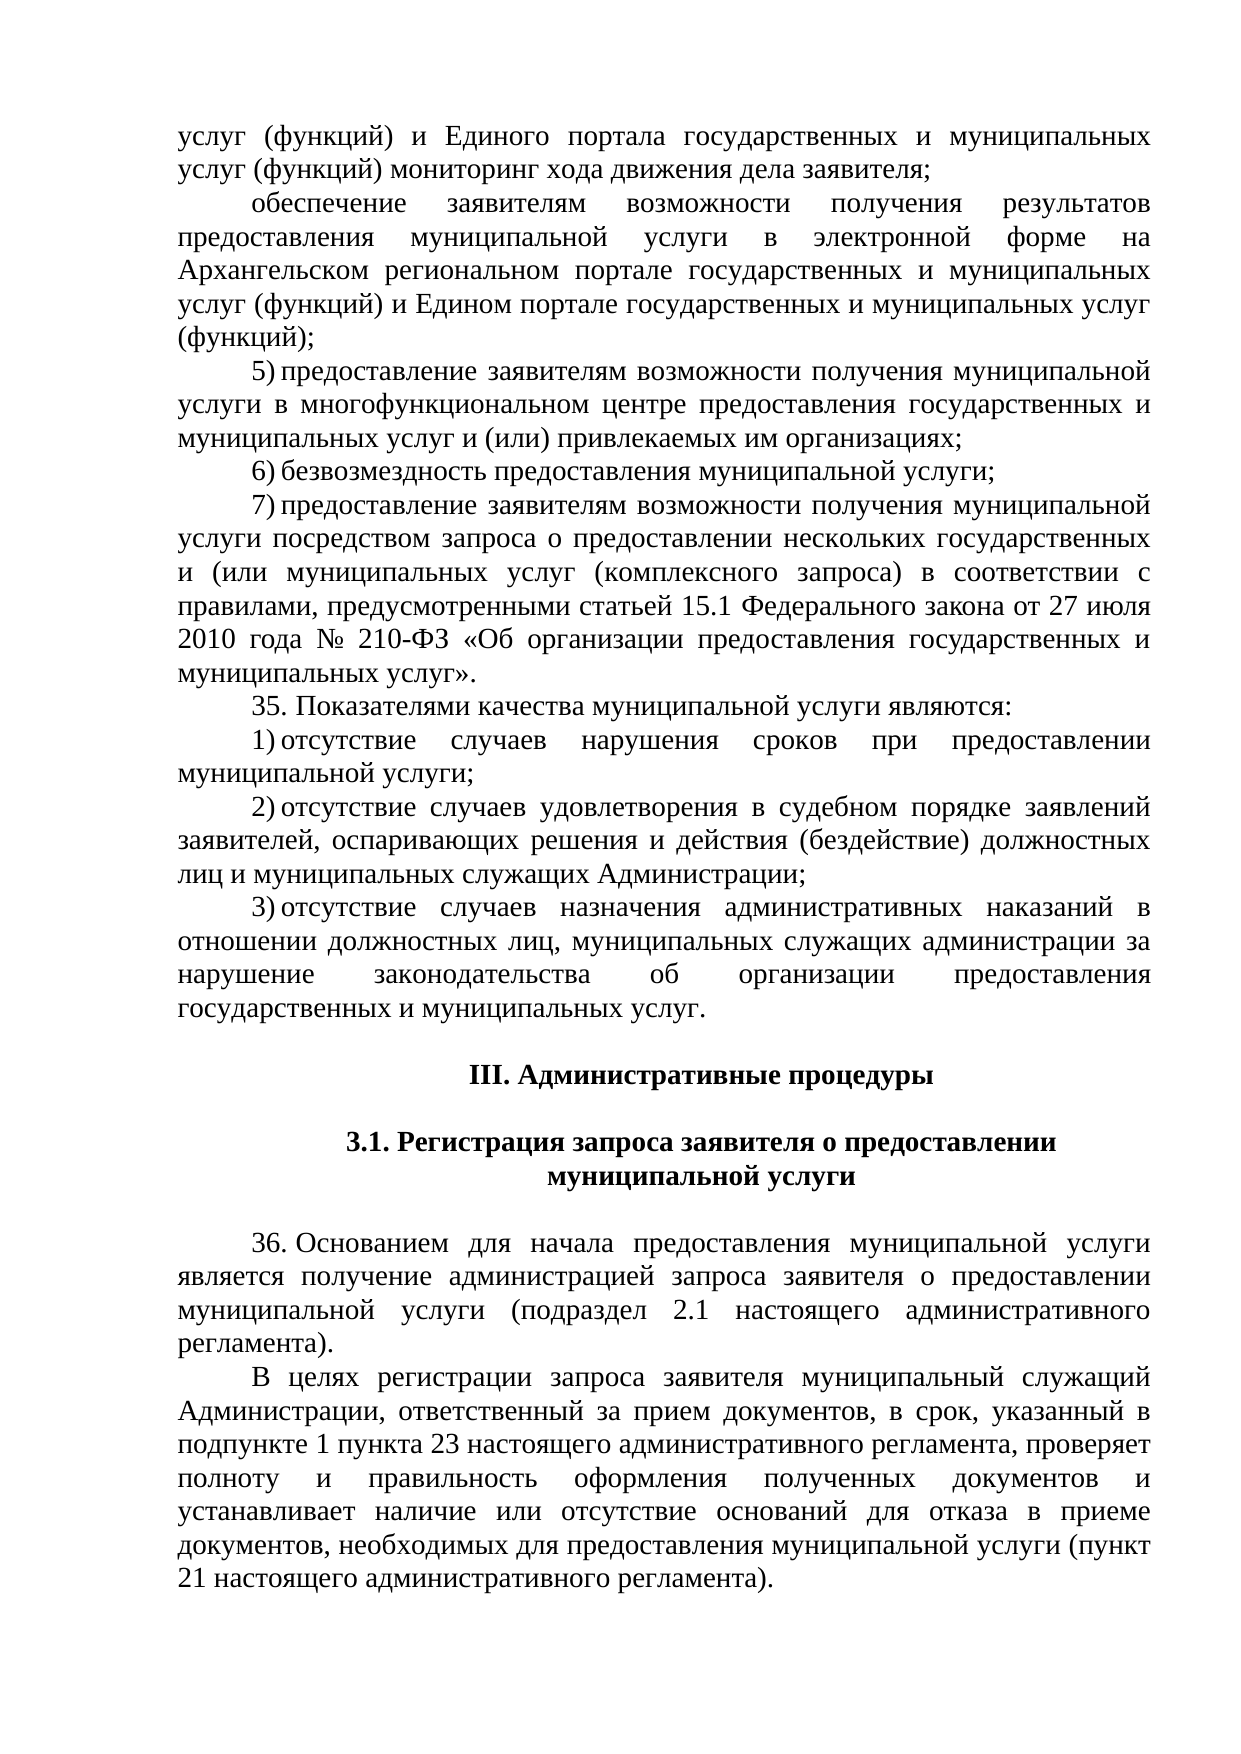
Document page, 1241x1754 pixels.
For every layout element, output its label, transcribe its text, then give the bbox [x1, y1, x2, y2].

text 5) предоставление заявителям возможности получения муниципальной услуги в многофункциональном центре предоставления государственных и муниципальных услуг и (или) привлекаемых им организациях; [177, 353, 1152, 453]
text 6) безвозмездность предоставления муниципальной услуги; [177, 453, 1152, 487]
text 36. Основанием для начала предоставления муниципальной услуги является получение администрацией запроса заявителя о предоставлении муниципальной услуги (подраздел 2.1 настоящего административного регламента). [177, 1225, 1152, 1359]
text В целях регистрации запроса заявителя муниципальный служащий Администрации, ответственный за прием документов, в срок, указанный в подпункте 1 пункта 23 настоящего административного регламента, проверяет полноту и правильность оформления полученных документов и устанавливает наличие или отсутствие оснований для отказа в приеме документов, необходимых для предоставления муниципальной услуги (пункт 21 настоящего административного регламента). [177, 1359, 1152, 1594]
text 3.1. Регистрация запроса заявителя о предоставлении [177, 1124, 1152, 1158]
text 35. Показателями качества муниципальной услуги являются: [177, 688, 1152, 722]
text обеспечение заявителям возможности получения результатов предоставления муниципальной услуги в электронной форме на Архангельском региональном портале государственных и муниципальных услуг (функций) и Едином портале государственных и муниципальных услуг (функций); [177, 185, 1152, 353]
text 2) отсутствие случаев удовлетворения в судебном порядке заявлений заявителей, оспаривающих решения и действия (бездействие) должностных лиц и муниципальных служащих Администрации; [177, 789, 1152, 889]
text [177, 118, 1152, 185]
text 1) отсутствие случаев нарушения сроков при предоставлении муниципальной услуги; [177, 722, 1152, 789]
text 3) отсутствие случаев назначения административных наказаний в отношении должностных лиц, муниципальных служащих администрации за нарушение законодательства об организации предоставления государственных и муниципальных услуг. [177, 889, 1152, 1024]
text муниципальной услуги [177, 1158, 1152, 1191]
text 7) предоставление заявителям возможности получения муниципальной услуги посредством запроса о предоставлении нескольких государственных и (или муниципальных услуг (комплексного запроса) в соответствии с правилами, предусмотренными статьей 15.1 Федерального закона от 27 июля 2010 года № 210-ФЗ «Об организации предоставления государственных и муниципальных услуг». [177, 487, 1152, 688]
text III. Административные процедуры [177, 1057, 1152, 1091]
